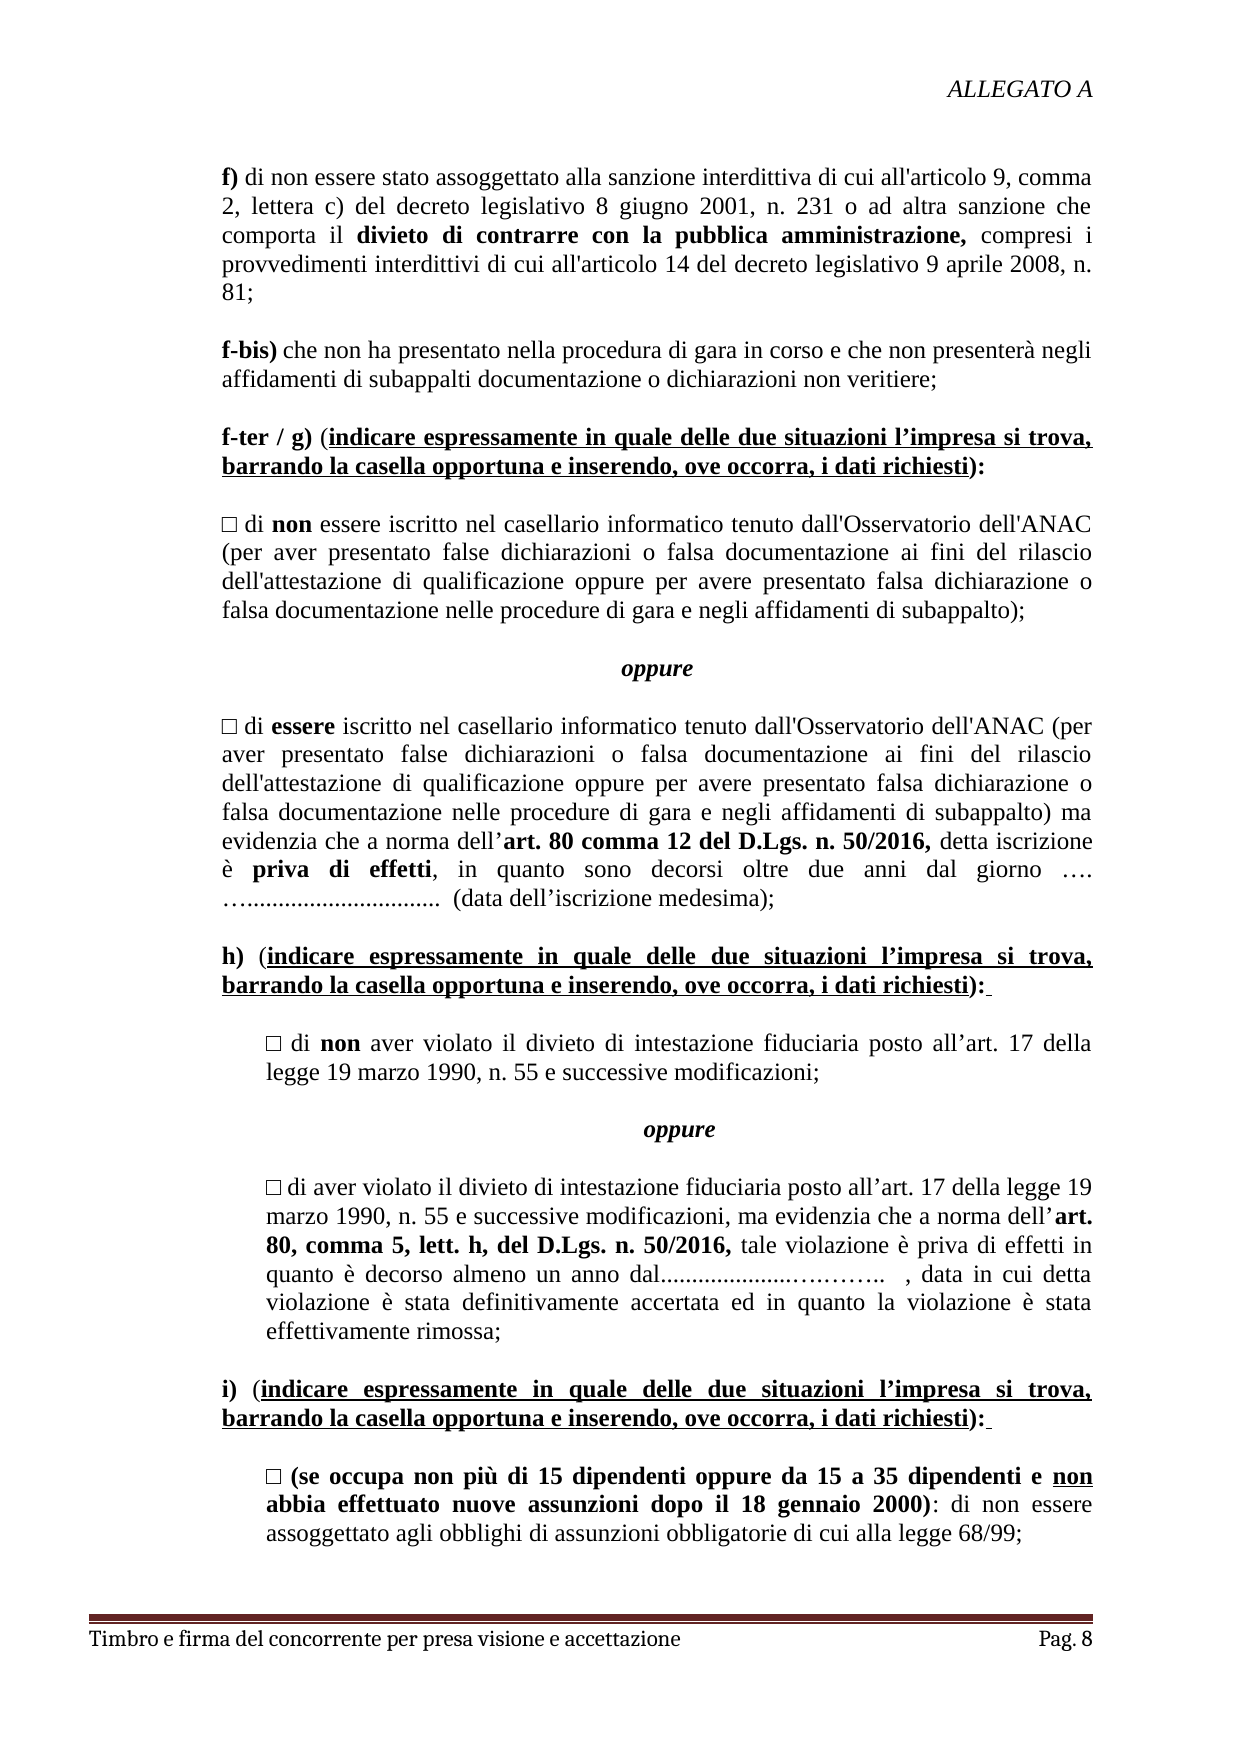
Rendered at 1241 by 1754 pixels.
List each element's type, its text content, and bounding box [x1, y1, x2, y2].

text □ di essere iscritto nel casellario informatico tenuto dall'Osservatorio dell'ANAC (per aver presentato false dichiarazioni o falsa documentazione ai fini del rilascio dell'attestazione di qualificazione oppure per avere presentato falsa dichiarazione o falsa documentazione nelle procedure di gara e negli affidamenti di subappalto) ma evidenzia che a norma dell’art. 80 comma 12 del D.Lgs. n. 50/2016, detta iscrizione è priva di effetti, in quanto sono decorsi oltre due anni dal giorno ….…............................... (data dell’iscrizione medesima); [222, 711, 1093, 912]
text h) (indicare espressamente in quale delle due situazioni l’impresa si trova, barrando la casella opportuna e inserendo, ove occorra, i dati richiesti): [222, 941, 1093, 999]
text i) (indicare espressamente in quale delle due situazioni l’impresa si trova, barrando la casella opportuna e inserendo, ove occorra, i dati richiesti): [222, 1374, 1093, 1432]
text f-ter / g) (indicare espressamente in quale delle due situazioni l’impresa si trova, barrando la casella opportuna e inserendo, ove occorra, i dati richiesti): [222, 422, 1093, 479]
text f) di non essere stato assoggettato alla sanzione interdittiva di cui all'articolo 9, comma 2, lettera c) del decreto legislativo 8 giugno 2001, n. 231 o ad altra sanzione che comporta il divieto di contrarre con la pubblica amministrazione, compresi i provvedimenti interdittivi di cui all'articolo 14 del decreto legislativo 9 aprile 2008, n. 81; [222, 162, 1093, 306]
text oppure [222, 653, 1093, 682]
text □ di non essere iscritto nel casellario informatico tenuto dall'Osservatorio dell'ANAC (per aver presentato false dichiarazioni o falsa documentazione ai fini del rilascio dell'attestazione di qualificazione oppure per avere presentato falsa dichiarazione o falsa documentazione nelle procedure di gara e negli affidamenti di subappalto); [222, 509, 1093, 624]
text □ di non aver violato il divieto di intestazione fiduciaria posto all’art. 17 della legge 19 marzo 1990, n. 55 e successive modificazioni; [266, 1028, 1093, 1085]
text f-bis) che non ha presentato nella procedura di gara in corso e che non presenterà negli affidamenti di subappalti documentazione o dichiarazioni non veritiere; [222, 335, 1093, 393]
text oppure [266, 1114, 1093, 1143]
text □ (se occupa non più di 15 dipendenti oppure da 15 a 35 dipendenti e non abbia effettuato nuove assunzioni dopo il 18 gennaio 2000): di non essere assoggettato agli obblighi di assunzioni obbligatorie di cui alla legge 68/99; [266, 1461, 1093, 1547]
text □ di aver violato il divieto di intestazione fiduciaria posto all’art. 17 della legge 19 marzo 1990, n. 55 e successive modificazioni, ma evidenzia che a norma dell’art. 80, comma 5, lett. h, del D.Lgs. n. 50/2016, tale violazione è priva di effetti in quanto è decorso almeno un anno dal.....................….…….. , data in cui detta violazione è stata definitivamente accertata ed in quanto la violazione è stata effettivamente rimossa; [266, 1172, 1093, 1345]
